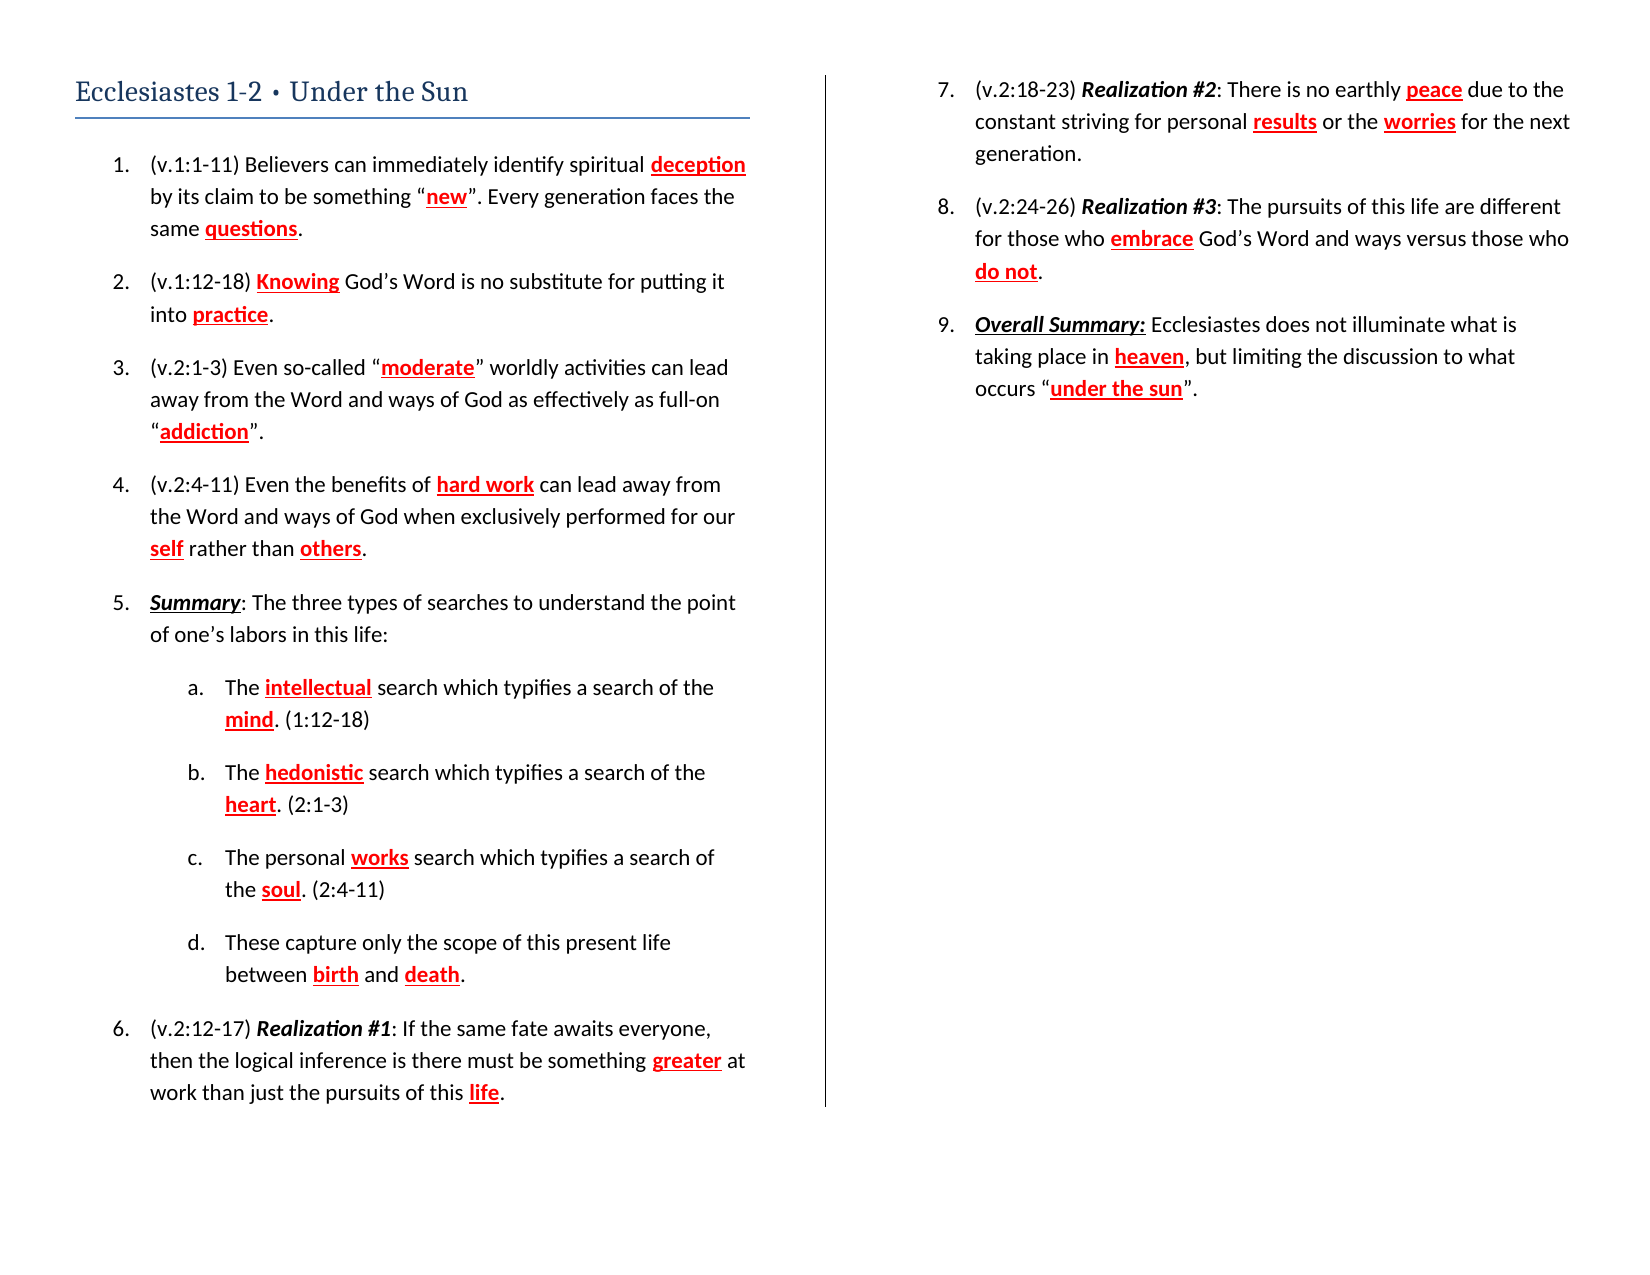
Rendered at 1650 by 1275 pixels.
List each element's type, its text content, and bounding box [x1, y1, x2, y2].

list The personal works search which typifies a search of the soul. (2:4-11) [187, 843, 750, 903]
list (v.2:4-11) Even the benefits of hard work can lead away from the Word and ways of God when exclusively performed for our self rather than others. [112, 470, 750, 563]
list Summary: The three types of searches to understand the point of one’s labors in this life: [112, 588, 750, 648]
list (v.2:1-3) Even so-called “moderate” worldly activities can lead away from the Word and ways of God as effectively as full-on “addiction”. [112, 353, 750, 445]
list The intellectual search which typifies a search of the mind. (1:12-18) [187, 673, 750, 733]
list Overall Summary: Ecclesiastes does not illuminate what is taking place in heaven, but limiting the discussion to what occurs “under the sun”. [937, 310, 1575, 402]
title Ecclesiastes 1-2 • Under the Sun [75, 75, 750, 117]
list The hedonistic search which typifies a search of the heart. (2:1-3) [187, 758, 750, 818]
list (v.2:12-17) Realization #1: If the same fate awaits everyone, then the logical inference is there must be something greater at work than just the pursuits of this life. [112, 1014, 750, 1106]
list (v.1:1-11) Believers can immediately identify spiritual deception by its claim to be something “new”. Every generation faces the same questions. [112, 150, 750, 243]
list These capture only the scope of this present life between birth and death. [187, 928, 750, 989]
list (v.1:12-18) Knowing God’s Word is no substitute for putting it into practice. [112, 268, 750, 328]
list (v.2:18-23) Realization #2: There is no earthly peace due to the constant striving for personal results or the worries for the next generation. [937, 75, 1575, 167]
list (v.2:24-26) Realization #3: The pursuits of this life are different for those who embrace God’s Word and ways versus those who do not. [937, 192, 1575, 285]
